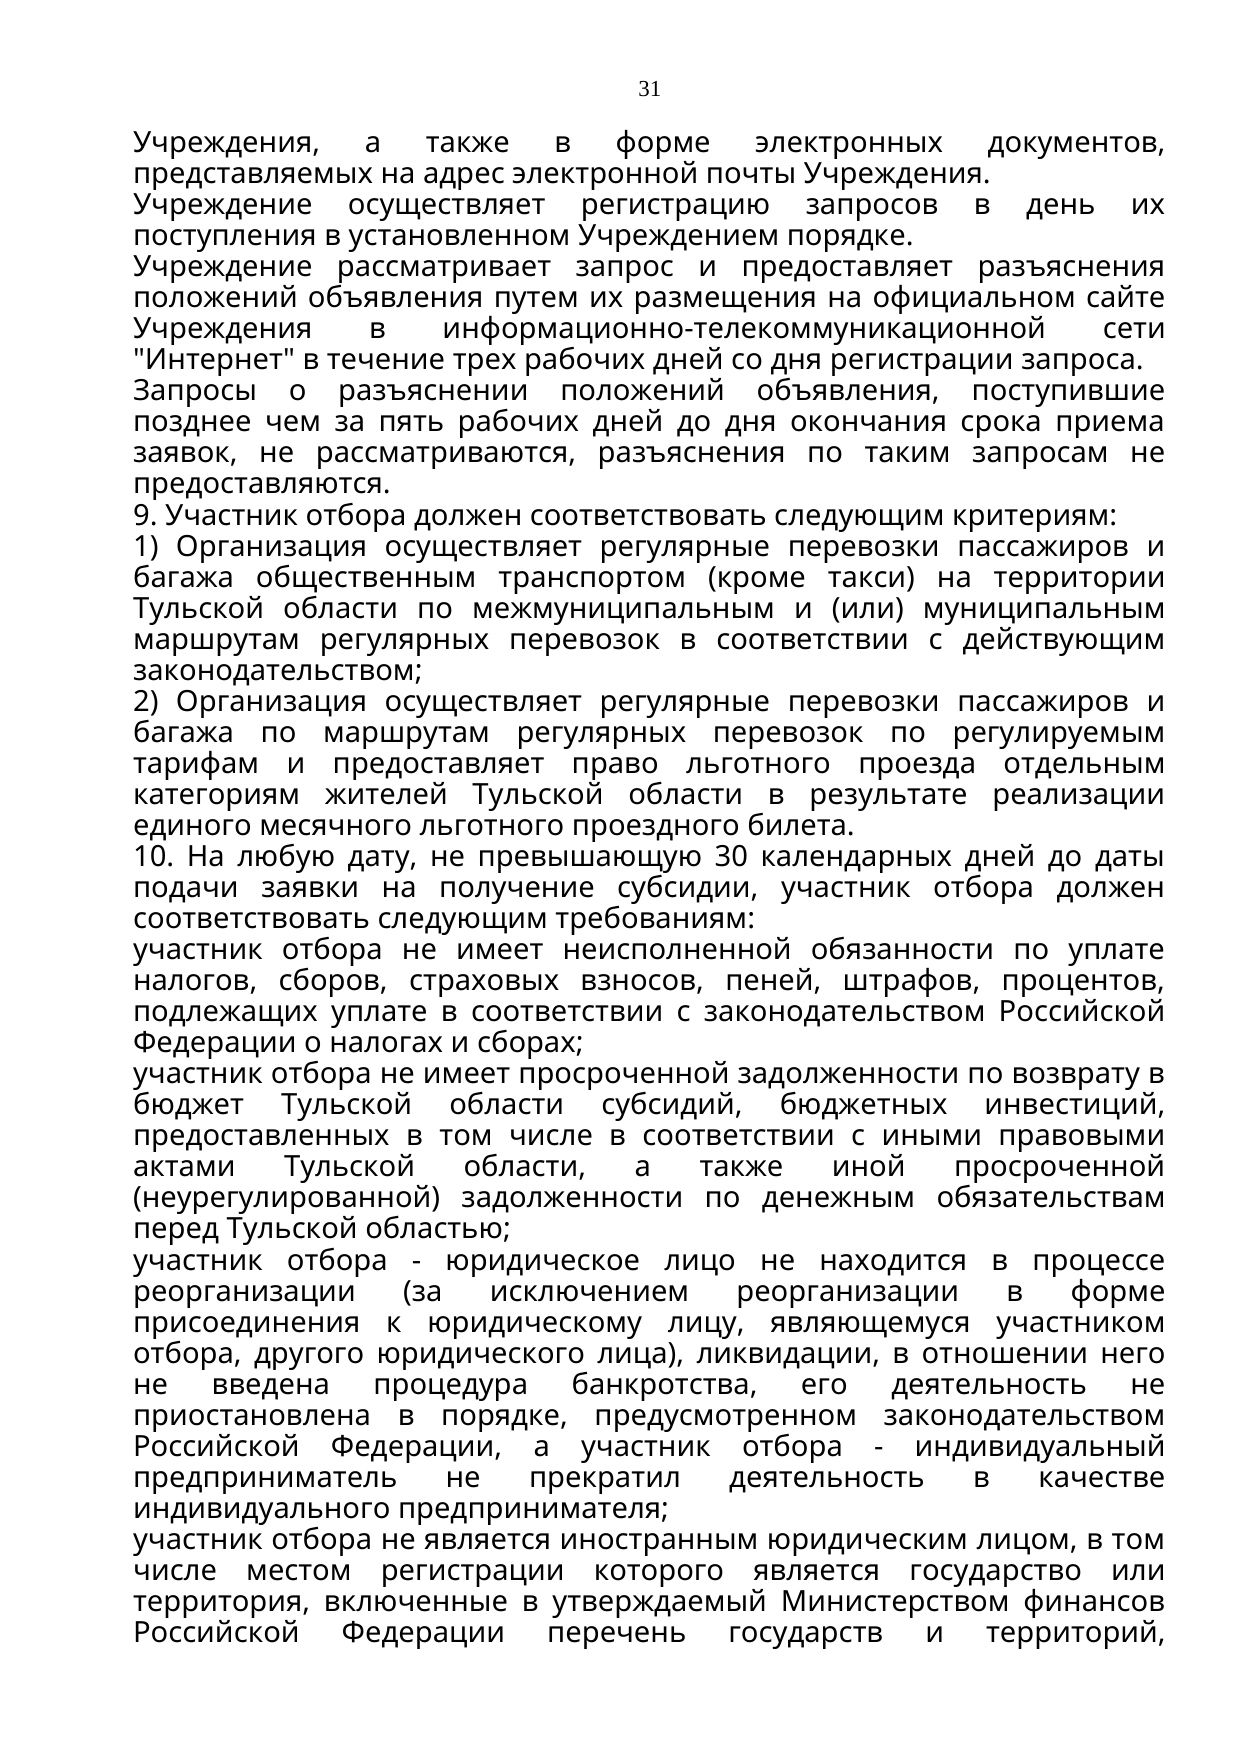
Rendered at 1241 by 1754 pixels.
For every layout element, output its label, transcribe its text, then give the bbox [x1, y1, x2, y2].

text 1) Организация осуществляет регулярные перевозки пассажиров и багажа общественным транспортом (кроме такси) на территории Тульской области по межмуниципальным и (или) муниципальным маршрутам регулярных перевозок в соответствии с действующим законодательством; [133, 531, 1166, 686]
text Учреждение рассматривает запрос и предоставляет разъяснения положений объявления путем их размещения на официальном сайте Учреждения в информационно-телекоммуникационной сети "Интернет" в течение трех рабочих дней со дня регистрации запроса. [133, 252, 1166, 376]
text участник отбора не имеет неисполненной обязанности по уплате налогов, сборов, страховых взносов, пеней, штрафов, процентов, подлежащих уплате в соответствии с законодательством Российской Федерации о налогах и сборах; [133, 935, 1166, 1059]
text участник отбора не имеет просроченной задолженности по возврату в бюджет Тульской области субсидий, бюджетных инвестиций, предоставленных в том числе в соответствии с иными правовыми актами Тульской области, а также иной просроченной (неурегулированной) задолженности по денежным обязательствам перед Тульской областью; [133, 1059, 1166, 1245]
text Учреждение осуществляет регистрацию запросов в день их поступления в установленном Учреждением порядке. [133, 190, 1166, 252]
text участник отбора - юридическое лицо не находится в процессе реорганизации (за исключением реорганизации в форме присоединения к юридическому лицу, являющемуся участником отбора, другого юридического лица), ликвидации, в отношении него не введена процедура банкротства, его деятельность не приостановлена в порядке, предусмотренном законодательством Российской Федерации, а участник отбора - индивидуальный предприниматель не прекратил деятельность в качестве индивидуального предпринимателя; [133, 1245, 1166, 1524]
text 2) Организация осуществляет регулярные перевозки пассажиров и багажа по маршрутам регулярных перевозок по регулируемым тарифам и предоставляет право льготного проезда отдельным категориям жителей Тульской области в результате реализации единого месячного льготного проездного билета. [133, 686, 1166, 842]
text 9. Участник отбора должен соответствовать следующим критериям: [133, 500, 1166, 531]
text 10. На любую дату, не превышающую 30 календарных дней до даты подачи заявки на получение субсидии, участник отбора должен соответствовать следующим требованиям: [133, 842, 1166, 935]
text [133, 128, 1166, 190]
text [133, 1524, 1166, 1649]
text Запросы о разъяснении положений объявления, поступившие позднее чем за пять рабочих дней до дня окончания срока приема заявок, не рассматриваются, разъяснения по таким запросам не предоставляются. [133, 376, 1166, 500]
